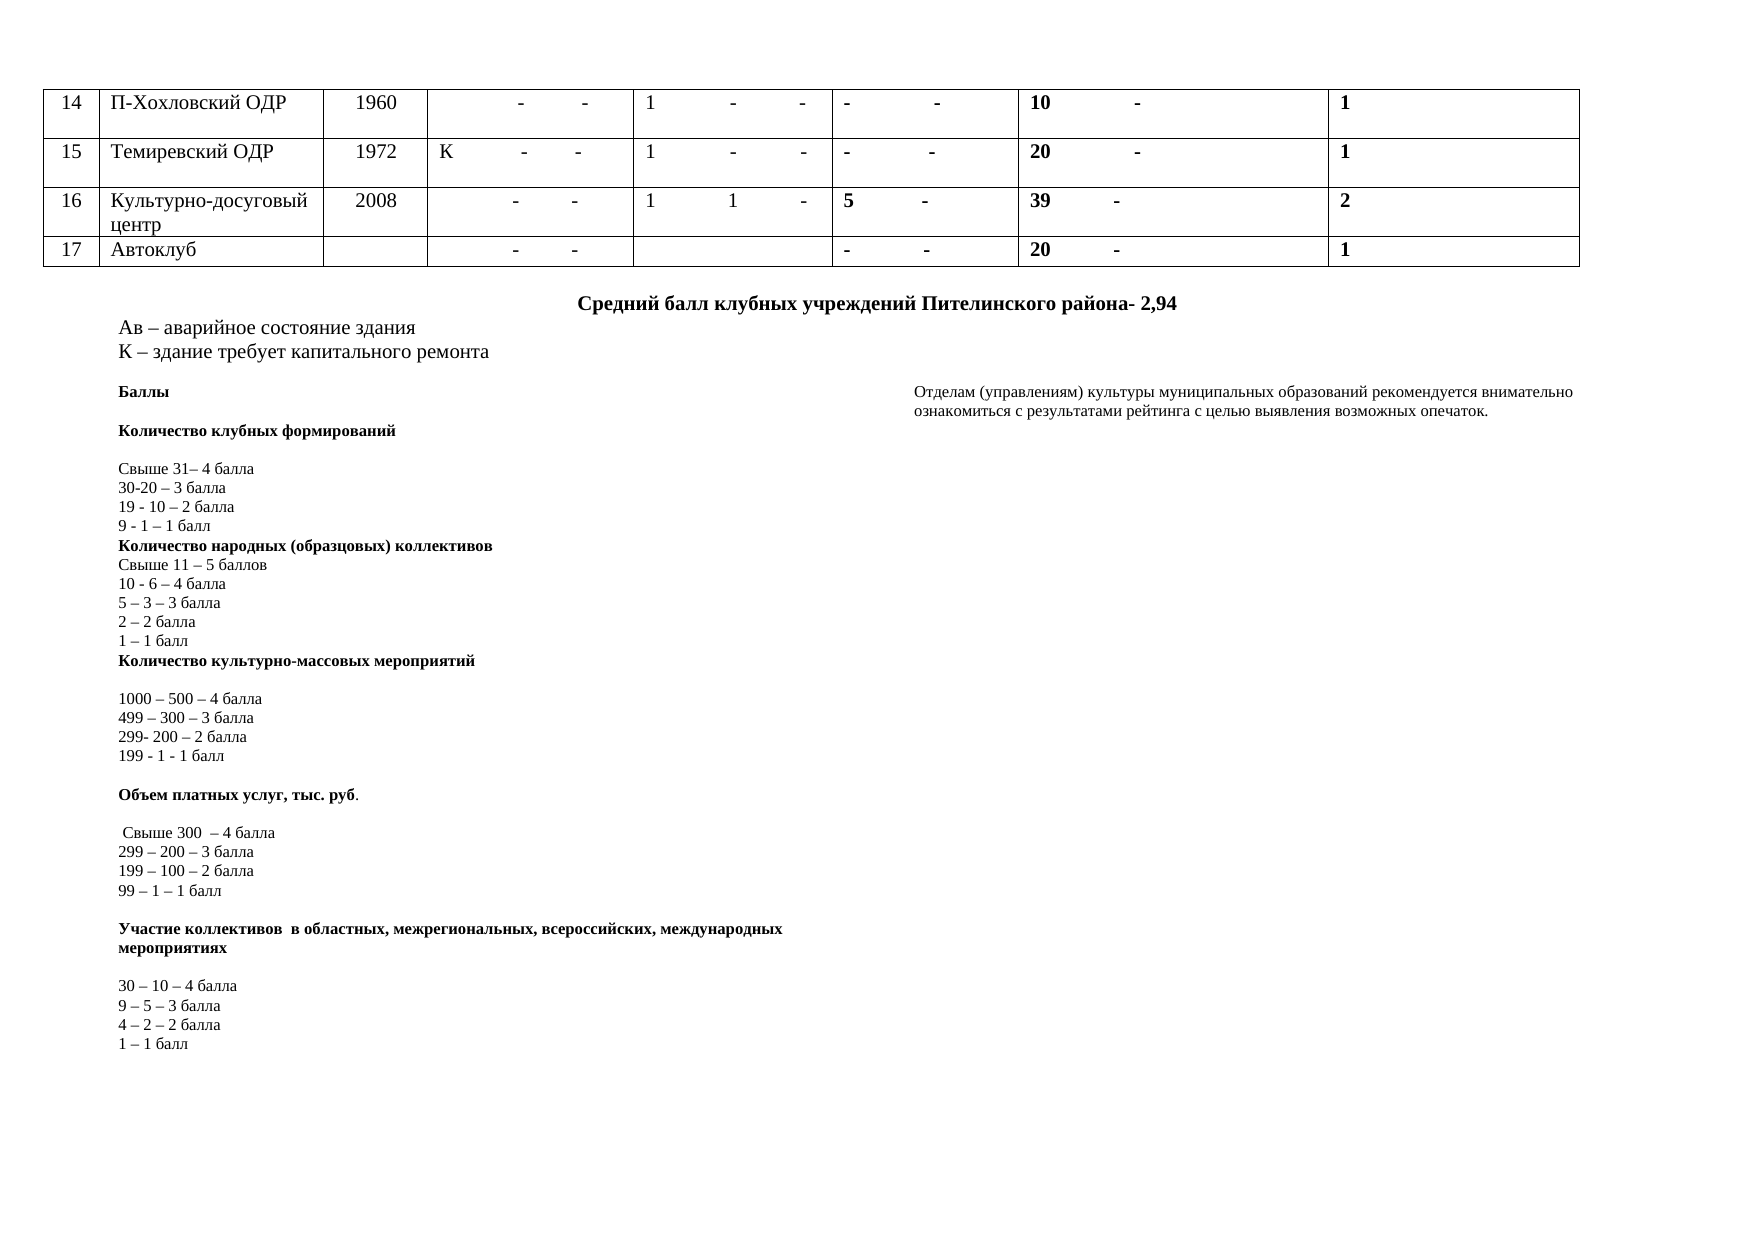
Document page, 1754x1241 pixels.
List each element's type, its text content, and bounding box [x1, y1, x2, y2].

table_cell 20 - [1019, 237, 1328, 266]
text 30-20 – 3 балла [118, 478, 840, 497]
table_cell 1 [1329, 90, 1579, 138]
table_cell 1 [1329, 237, 1579, 266]
table_cell 39 - [1019, 188, 1328, 236]
table_cell 2 [1329, 188, 1579, 236]
text Объем платных услуг, тыс. руб. [118, 784, 840, 804]
text 9 - 1 – 1 балл [118, 516, 840, 535]
table_cell 5 - [833, 188, 1018, 236]
text Средний балл клубных учреждений Пителинского района- 2,94 [118, 291, 1636, 315]
table_cell 20 - [1019, 139, 1328, 187]
text 299 – 200 – 3 балла [118, 842, 840, 861]
text Свыше 31– 4 балла [118, 459, 840, 478]
table_cell К - - [428, 139, 633, 187]
text 4 – 2 – 2 балла [118, 1014, 840, 1034]
text Количество народных (образцовых) коллективов [118, 535, 840, 554]
table_cell - - [833, 90, 1018, 138]
text Количество культурно-массовых мероприятий [118, 650, 840, 669]
text 499 – 300 – 3 балла [118, 708, 840, 727]
text 19 - 10 – 2 балла [118, 497, 840, 516]
table_cell Темиревский ОДР [100, 139, 323, 187]
table_cell 16 [44, 188, 99, 236]
table_cell 1 [1329, 139, 1579, 187]
table_cell [324, 237, 427, 266]
text Ав – аварийное состояние здания [118, 315, 1636, 339]
text 30 – 10 – 4 балла [118, 976, 840, 995]
text Участие коллективов в областных, межрегиональных, всероссийских, международных мероприятиях [118, 919, 840, 957]
table_cell Автоклуб [100, 237, 323, 266]
table_cell 15 [44, 139, 99, 187]
text К – здание требует капитального ремонта [118, 339, 1636, 363]
text 299- 200 – 2 балла [118, 727, 840, 746]
table_cell - - [428, 90, 633, 138]
table_cell 2008 [324, 188, 427, 236]
table_cell 10 - [1019, 90, 1328, 138]
text 1000 – 500 – 4 балла [118, 689, 840, 708]
text 99 – 1 – 1 балл [118, 880, 840, 899]
table_cell [634, 237, 832, 266]
text 1 – 1 балл [118, 631, 840, 650]
text 199 – 100 – 2 балла [118, 861, 840, 880]
table_cell 14 [44, 90, 99, 138]
table_cell - - [428, 188, 633, 236]
text Свыше 300 – 4 балла [118, 823, 840, 842]
text Отделам (управлениям) культуры муниципальных образований рекомендуется внимательно ознакомиться с результатами рейтинга с целью выявления возможных опечаток. [914, 382, 1636, 420]
table_cell 1 1 - [634, 188, 832, 236]
text 10 - 6 – 4 балла [118, 574, 840, 593]
text Свыше 11 – 5 баллов [118, 554, 840, 574]
table_cell - - [428, 237, 633, 266]
text 2 – 2 балла [118, 612, 840, 631]
table_cell П-Хохловский ОДР [100, 90, 323, 138]
table_cell 1 - - [634, 90, 832, 138]
text 5 – 3 – 3 балла [118, 593, 840, 612]
table_cell Культурно-досуговый центр [100, 188, 323, 236]
table_cell - - [833, 139, 1018, 187]
text 1 – 1 балл [118, 1034, 840, 1053]
text Баллы [118, 382, 840, 401]
table_cell 1960 [324, 90, 427, 138]
text Количество клубных формирований [118, 420, 840, 439]
table_cell - - [833, 237, 1018, 266]
table_cell 17 [44, 237, 99, 266]
text 199 - 1 - 1 балл [118, 746, 840, 765]
table_cell 1972 [324, 139, 427, 187]
table_cell 1 - - [634, 139, 832, 187]
text 9 – 5 – 3 балла [118, 995, 840, 1014]
